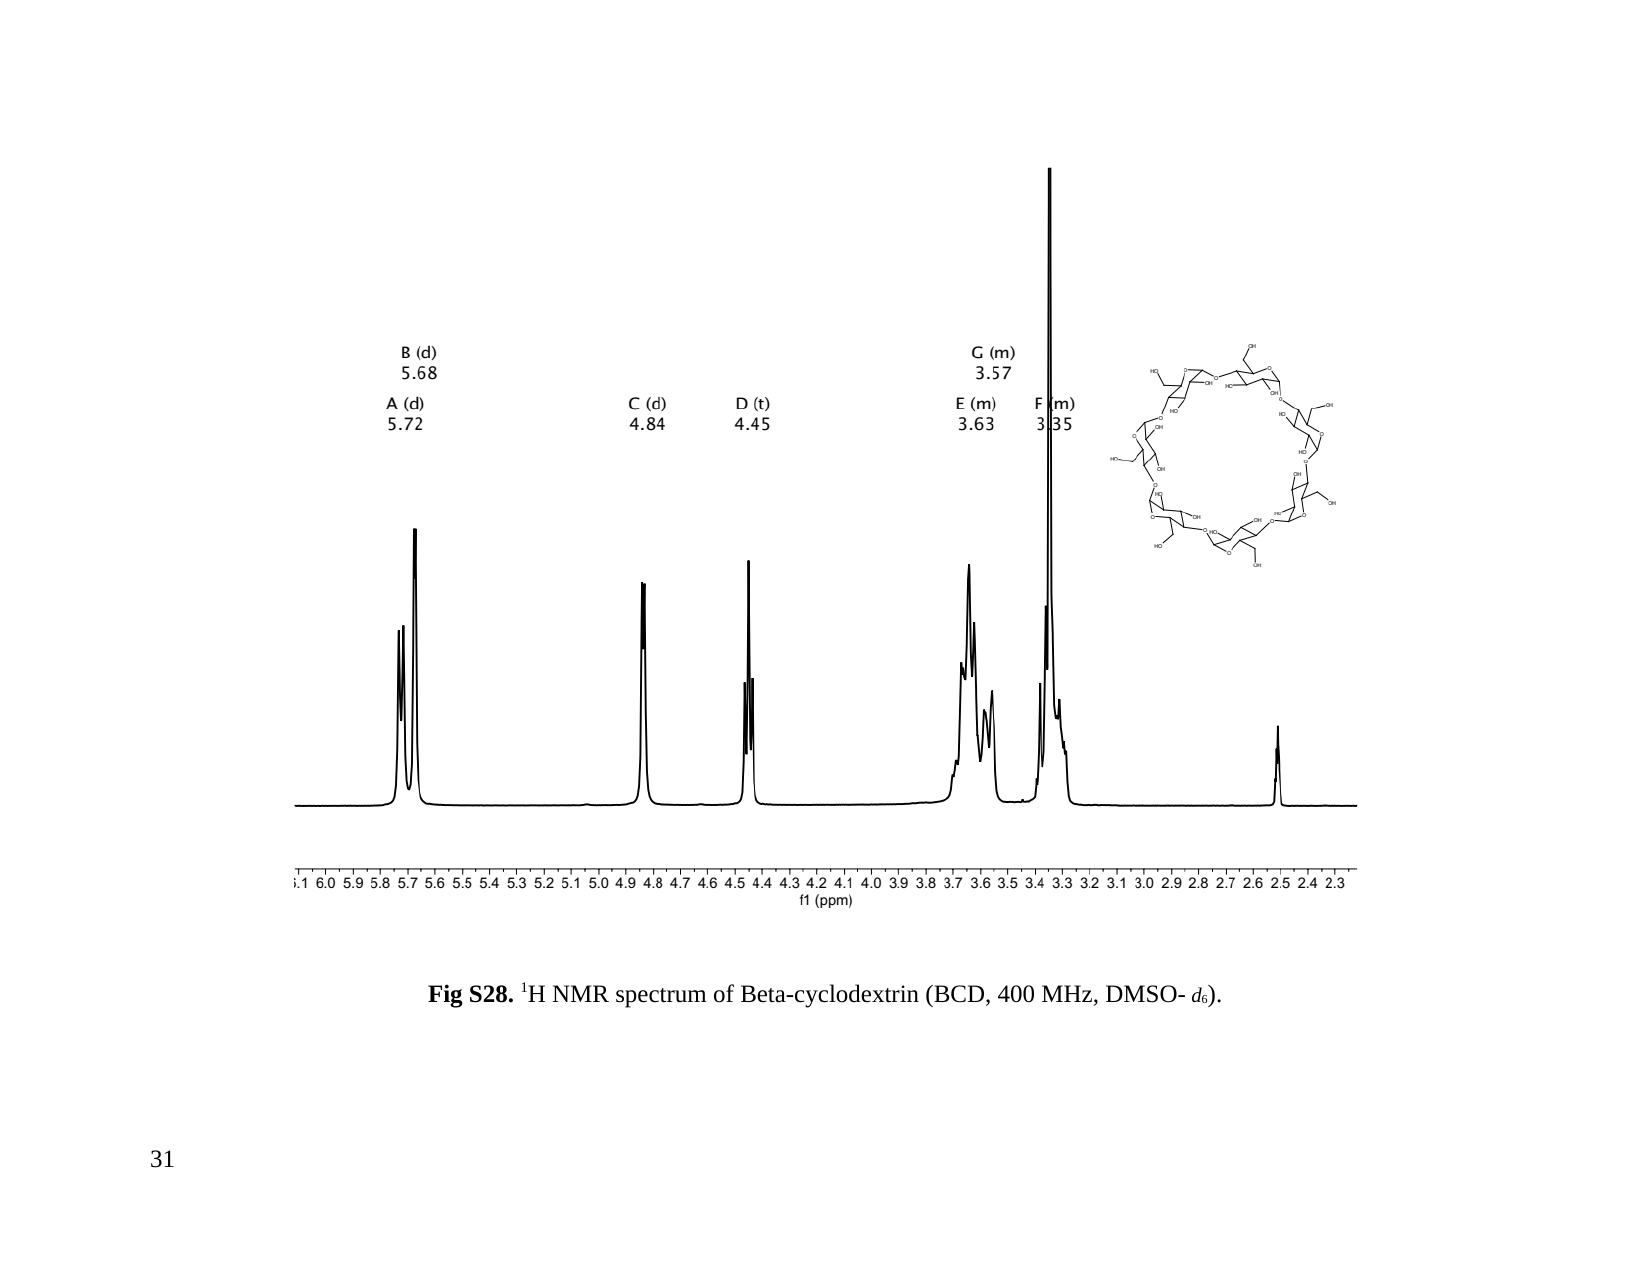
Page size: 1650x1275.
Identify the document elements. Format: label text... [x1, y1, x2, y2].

subtitle Fig S28. 1H NMR spectrum of Beta-cyclodextrin (BCD, 400 MHz, DMSO- d6). [150, 979, 1500, 1007]
